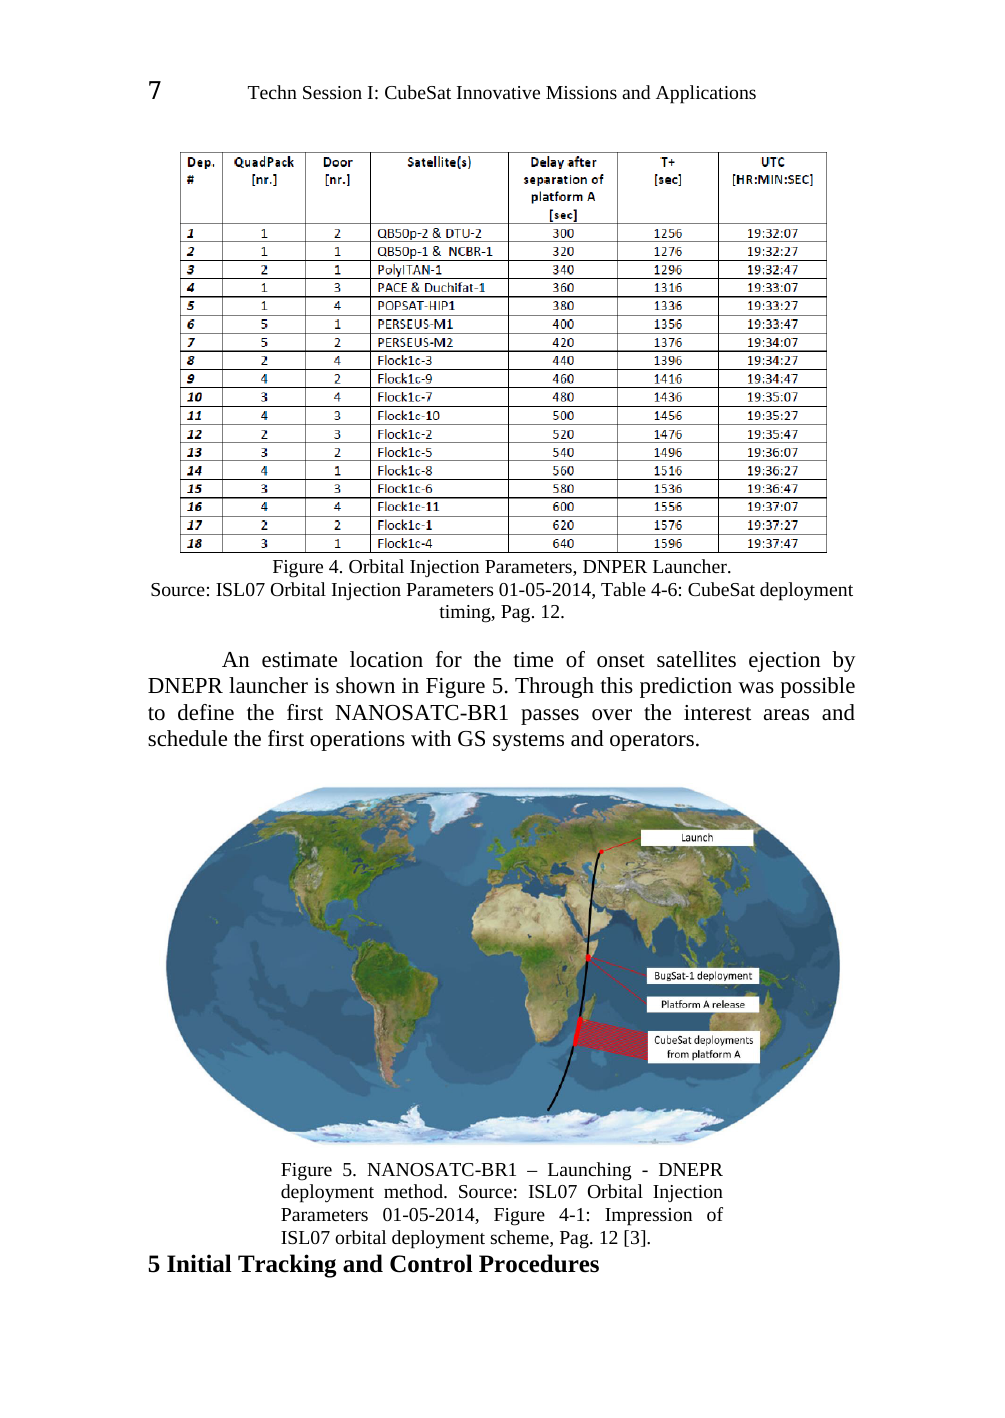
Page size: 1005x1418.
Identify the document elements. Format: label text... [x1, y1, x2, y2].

text Source: ISL07 Orbital Injection Parameters 01-05-2014, Table 4-6: CubeSat deployment timing, Pag. 12. [148, 578, 856, 623]
text Figure 4. Orbital Injection Parameters, DNPER Launcher. [148, 555, 856, 578]
picture [159, 777, 845, 1158]
text An estimate location for the time of onset satellites ejection by DNEPR launcher is shown in Figure 5. Through this prediction was possible to define the first NANOSATC-BR1 passes over the interest areas and schedule the first operations with GS systems and operators. [148, 646, 856, 751]
picture [175, 147, 829, 555]
text Figure 5. NANOSATC-BR1 – Launching - DNEPR deployment method. Source: ISL07 Orbital Injection Parameters 01-05-2014, Figure 4-1: Impression of ISL07 orbital deployment scheme, Pag. 12 [3]. [281, 1158, 724, 1249]
text 5 Initial Tracking and Control Procedures [148, 1249, 856, 1278]
